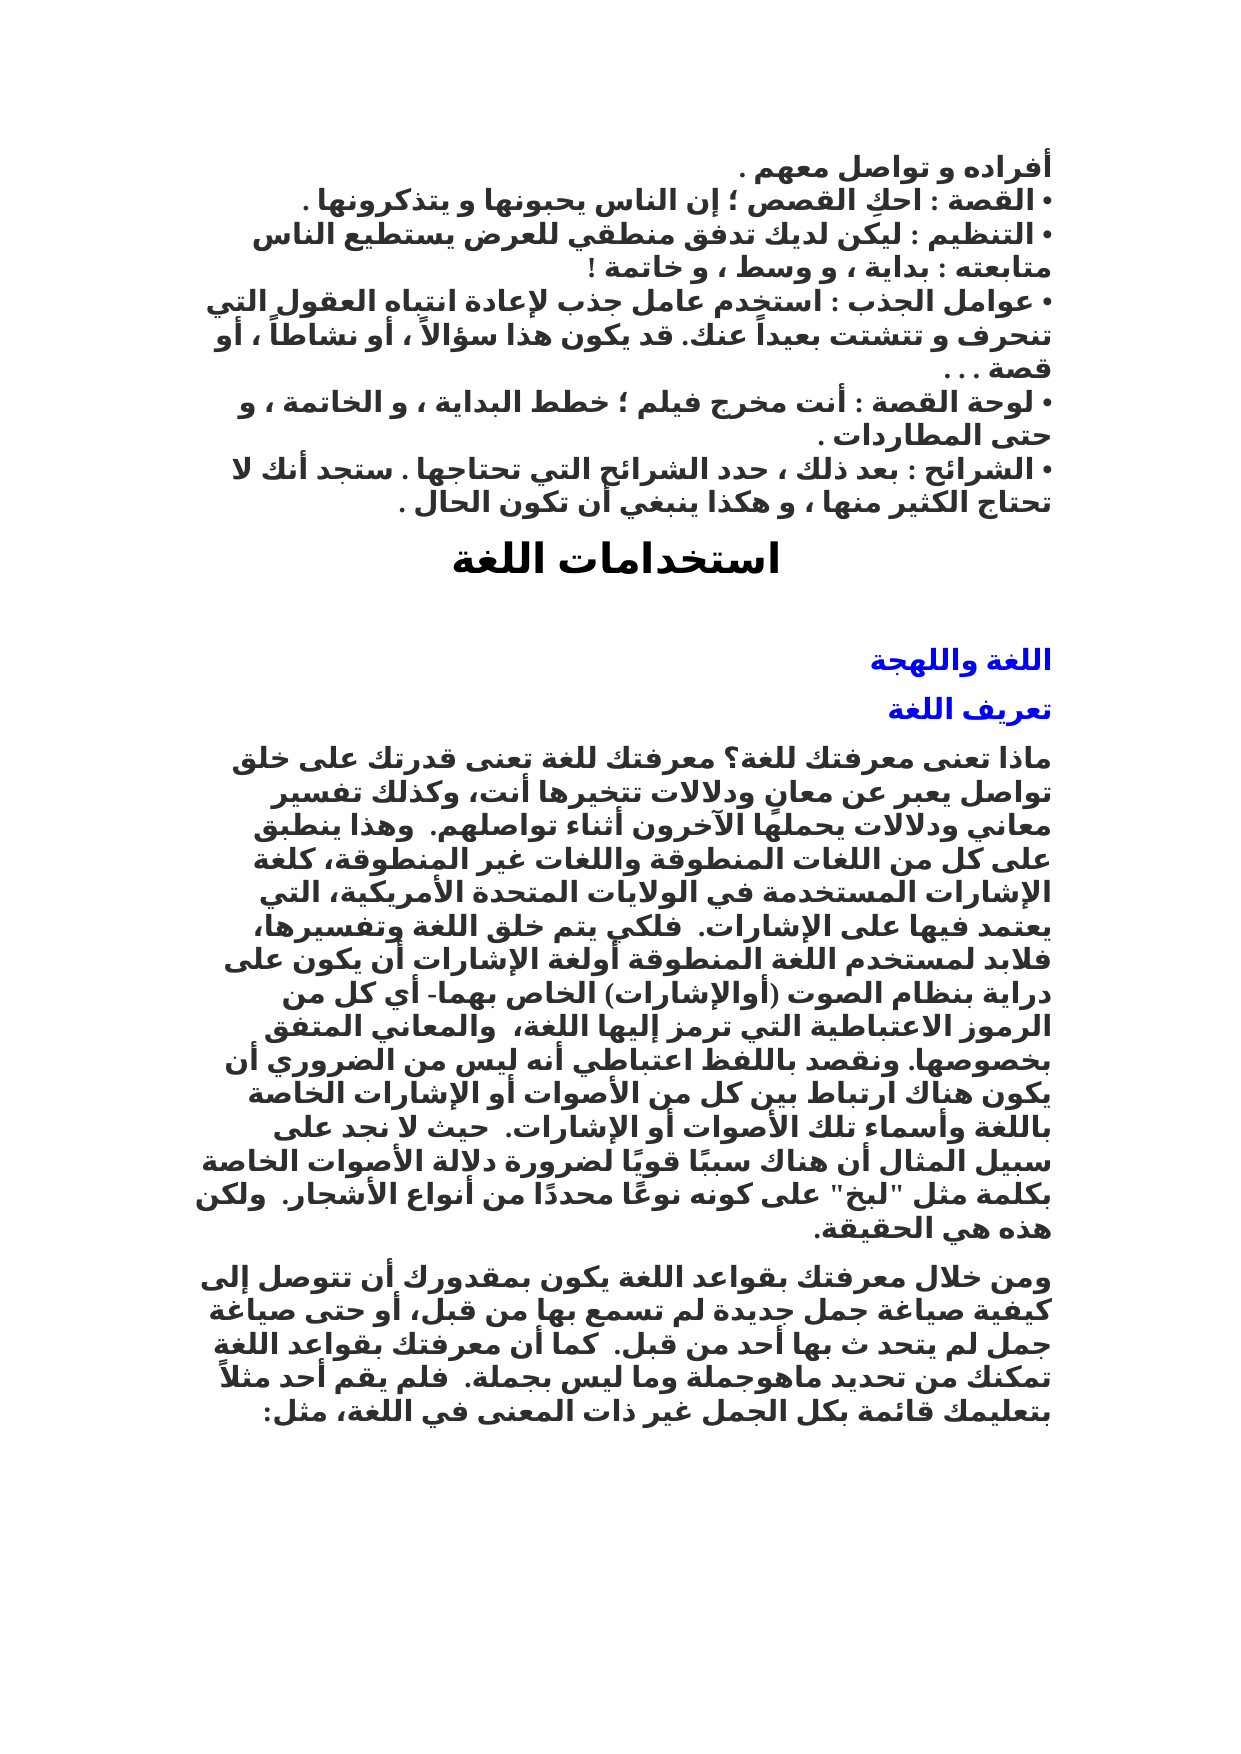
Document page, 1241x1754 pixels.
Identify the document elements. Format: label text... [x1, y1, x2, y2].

text ماذا تعنى معرفتك للغة؟ معرفتك للغة تعنى قدرتك على خلق تواصل يعبر عن معانٍ ودلالات تتخيرها أنت، وكذلك تفسير معاني ودلالات يحملها الآخرون أثناء تواصلهم. وهذا ينطبق على كل من اللغات المنطوقة واللغات غير المنطوقة، كلغة الإشارات المستخدمة في الولايات المتحدة الأمريكية، التي يعتمد فيها على الإشارات. فلكي يتم خلق اللغة وتفسيرها، فلابد لمستخدم اللغة المنطوقة أولغة الإشارات أن يكون على دراية بنظام الصوت (أوالإشارات) الخاص بهما- أي كل من الرموز الاعتباطية التي ترمز إليها اللغة، والمعاني المتفق بخصوصها. ونقصد باللفظ اعتباطي أنه ليس من الضروري أن يكون هناك ارتباط بين كل من الأصوات أو الإشارات الخاصة باللغة وأسماء تلك الأصوات أو الإشارات. حيث لا نجد على سبيل المثال أن هناك سببًا قويًا لضرورة دلالة الأصوات الخاصة بكلمة مثل "لبخ" على كونه نوعًا محددًا من أنواع الأشجار. ولكن هذه هي الحقيقة. [187, 741, 1053, 1244]
text ومن خلال معرفتك بقواعد اللغة يكون بمقدورك أن تتوصل إلى كيفية صياغة جمل جديدة لم تسمع بها من قبل، أو حتى صياغة جمل لم يتحد ث بها أحد من قبل. كما أن معرفتك بقواعد اللغة تمكنك من تحديد ماهوجملة وما ليس بجملة. فلم يقم أحد مثلاً بتعليمك قائمة بكل الجمل غير ذات المعنى في اللغة، مثل: [187, 1260, 1053, 1428]
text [187, 150, 1053, 519]
text تعريف اللغة [187, 692, 1053, 726]
text استخدامات اللغة [187, 534, 1053, 582]
text اللغة واللهجة [187, 643, 1053, 676]
